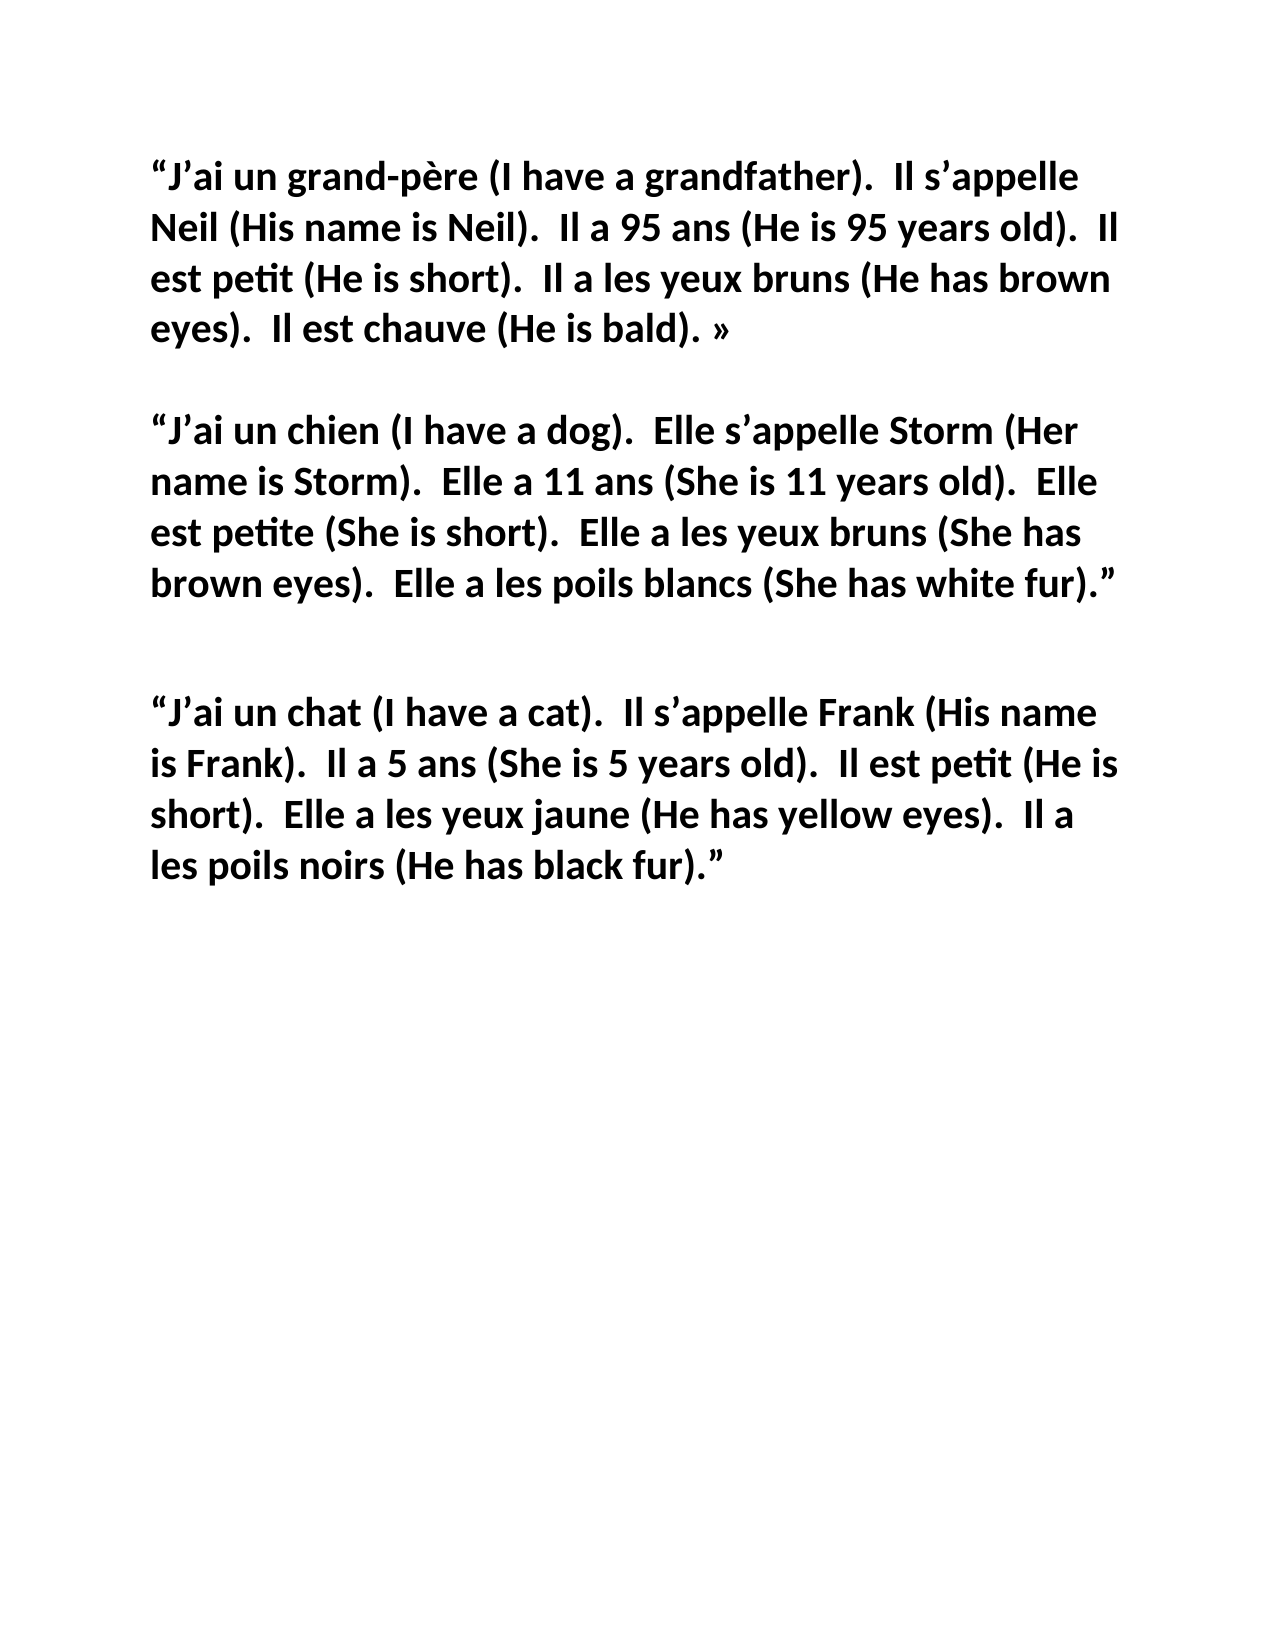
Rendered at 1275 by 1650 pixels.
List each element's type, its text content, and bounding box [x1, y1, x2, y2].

text “J’ai un chat (I have a cat). Il s’appelle Frank (His name is Frank). Il a 5 ans (She is 5 years old). Il est petit (He is short). Elle a les yeux jaune (He has yellow eyes). Il a les poils noirs (He has black fur).” [150, 686, 1125, 890]
text “J’ai un chien (I have a dog). Elle s’appelle Storm (Her name is Storm). Elle a 11 ans (She is 11 years old). Elle est petite (She is short). Elle a les yeux bruns (She has brown eyes). Elle a les poils blancs (She has white fur).” [150, 404, 1125, 636]
text “J’ai un grand-père (I have a grandfather). Il s’appelle Neil (His name is Neil). Il a 95 ans (He is 95 years old). Il est petit (He is short). Il a les yeux bruns (He has brown eyes). Il est chauve (He is bald). » [150, 150, 1125, 353]
